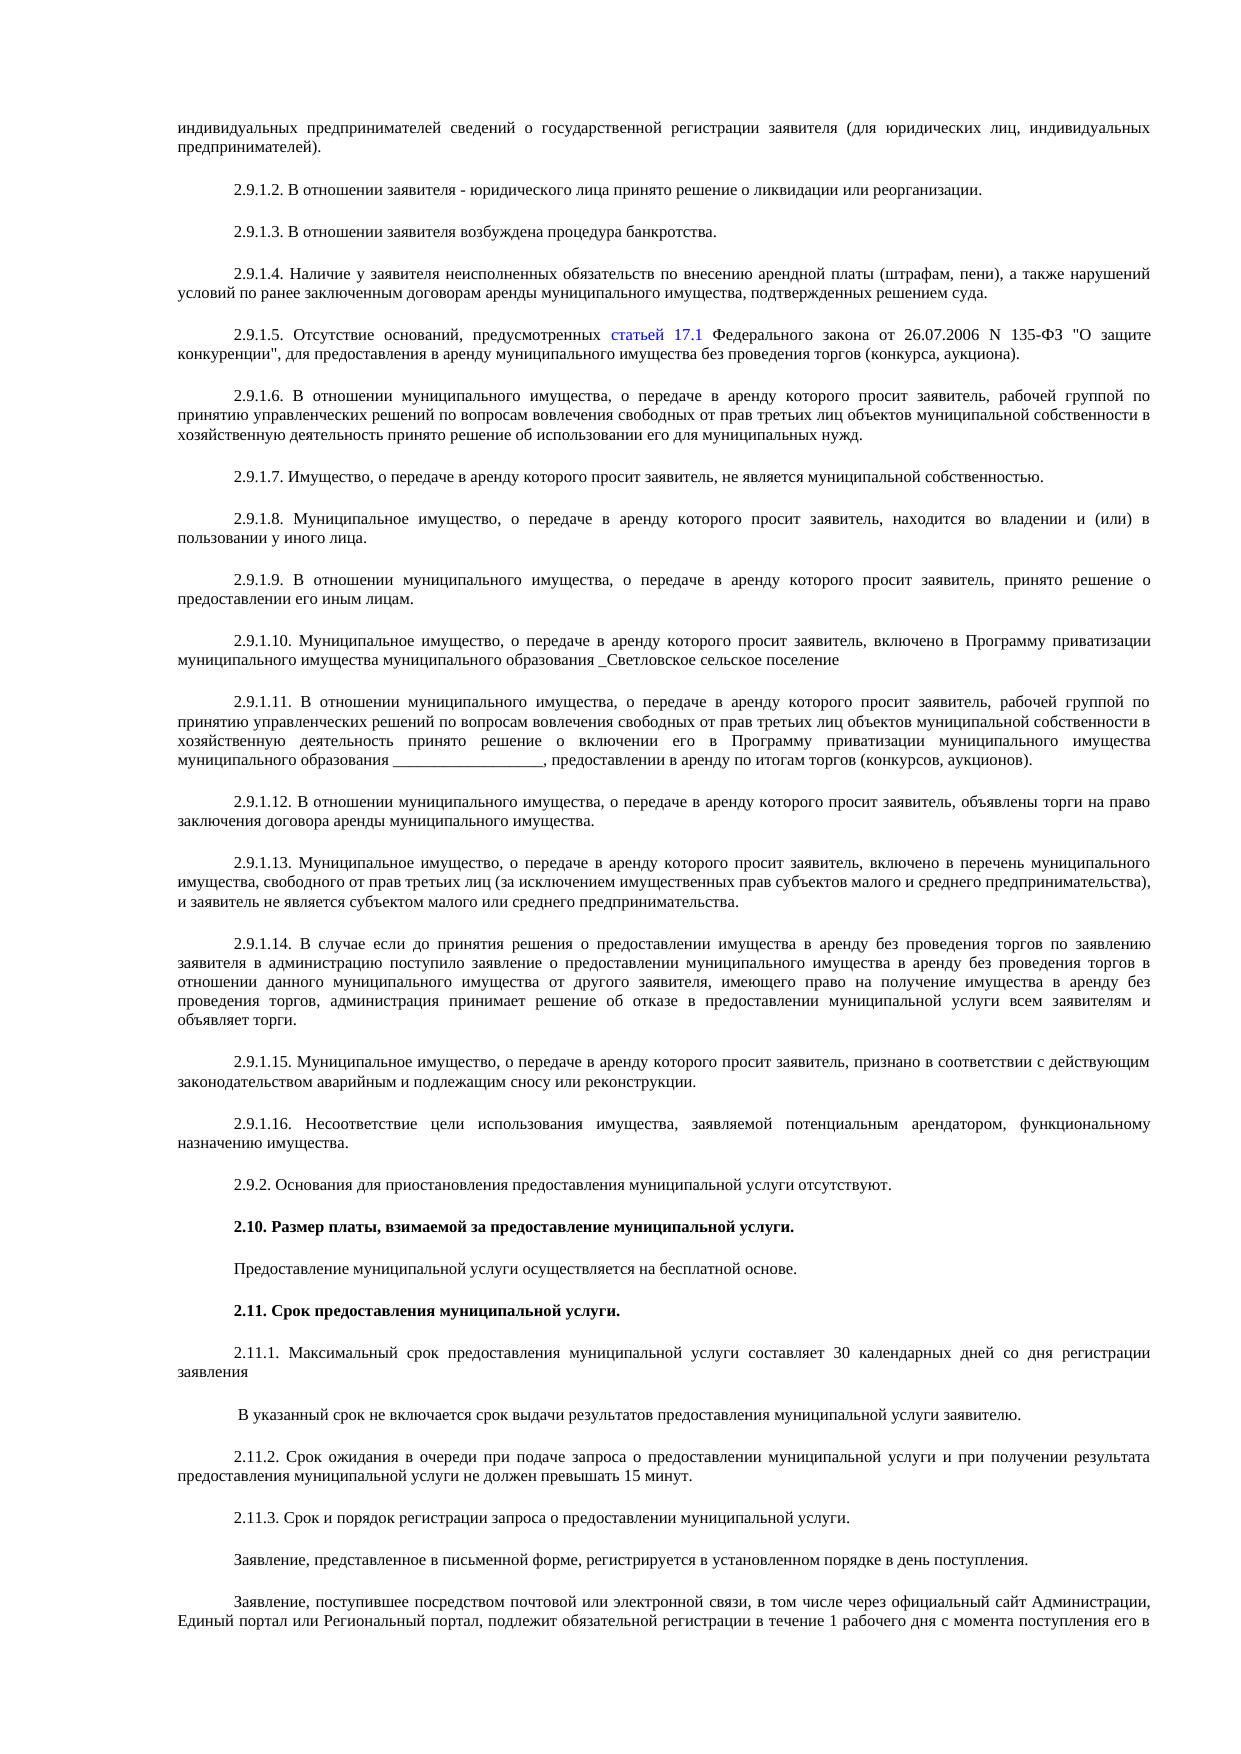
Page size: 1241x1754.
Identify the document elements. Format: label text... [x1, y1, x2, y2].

text 2.11.2. Срок ожидания в очереди при подаче запроса о предоставлении муниципальной услуги и при получении результата предоставления муниципальной услуги не должен превышать 15 минут. [177, 1446, 1152, 1485]
text 2.9.1.15. Муниципальное имущество, о передаче в аренду которого просит заявитель, признано в соответствии с действующим законодательством аварийным и подлежащим сносу или реконструкции. [177, 1052, 1152, 1091]
text 2.9.1.5. Отсутствие оснований, предусмотренных статьей 17.1 Федерального закона от 26.07.2006 N 135-ФЗ "О защите конкуренции", для предоставления в аренду муниципального имущества без проведения торгов (конкурса, аукциона). [177, 325, 1152, 363]
text 2.9.1.16. Несоответствие цели использования имущества, заявляемой потенциальным арендатором, функциональному назначению имущества. [177, 1113, 1152, 1152]
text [177, 1592, 1152, 1630]
text В указанный срок не включается срок выдачи результатов предоставления муниципальной услуги заявителю. [177, 1404, 1152, 1423]
text 2.11. Срок предоставления муниципальной услуги. [177, 1301, 1152, 1320]
text 2.9.1.14. В случае если до принятия решения о предоставлении имущества в аренду без проведения торгов по заявлению заявителя в администрацию поступило заявление о предоставлении муниципального имущества в аренду без проведения торгов в отношении данного муниципального имущества от другого заявителя, имеющего право на получение имущества в аренду без проведения торгов, администрация принимает решение об отказе в предоставлении муниципальной услуги всем заявителям и объявляет торги. [177, 933, 1152, 1029]
text 2.9.1.6. В отношении муниципального имущества, о передаче в аренду которого просит заявитель, рабочей группой по принятию управленческих решений по вопросам вовлечения свободных от прав третьих лиц объектов муниципальной собственности в хозяйственную деятельность принято решение об использовании его для муниципальных нужд. [177, 386, 1152, 443]
text 2.9.1.9. В отношении муниципального имущества, о передаче в аренду которого просит заявитель, принято решение о предоставлении его иным лицам. [177, 570, 1152, 608]
text 2.10. Размер платы, взимаемой за предоставление муниципальной услуги. [177, 1217, 1152, 1236]
text 2.11.1. Максимальный срок предоставления муниципальной услуги составляет 30 календарных дней со дня регистрации заявления [177, 1343, 1152, 1381]
text 2.9.1.2. В отношении заявителя - юридического лица принято решение о ликвидации или реорганизации. [177, 179, 1152, 198]
text 2.9.1.4. Наличие у заявителя неисполненных обязательств по внесению арендной платы (штрафам, пени), а также нарушений условий по ранее заключенным договорам аренды муниципального имущества, подтвержденных решением суда. [177, 263, 1152, 302]
text 2.9.1.10. Муниципальное имущество, о передаче в аренду которого просит заявитель, включено в Программу приватизации муниципального имущества муниципального образования _Светловское сельское поселение [177, 631, 1152, 669]
text Заявление, представленное в письменной форме, регистрируется в установленном порядке в день поступления. [177, 1550, 1152, 1569]
text 2.9.1.3. В отношении заявителя возбуждена процедура банкротства. [177, 221, 1152, 241]
text 2.9.1.8. Муниципальное имущество, о передаче в аренду которого просит заявитель, находится во владении и (или) в пользовании у иного лица. [177, 508, 1152, 547]
text 2.9.1.12. В отношении муниципального имущества, о передаче в аренду которого просит заявитель, объявлены торги на право заключения договора аренды муниципального имущества. [177, 792, 1152, 830]
text 2.9.1.11. В отношении муниципального имущества, о передаче в аренду которого просит заявитель, рабочей группой по принятию управленческих решений по вопросам вовлечения свободных от прав третьих лиц объектов муниципальной собственности в хозяйственную деятельность принято решение о включении его в Программу приватизации муниципального имущества муниципального образования __________________, предоставлении в аренду по итогам торгов (конкурсов, аукционов). [177, 692, 1152, 769]
text 2.9.2. Основания для приостановления предоставления муниципальной услуги отсутствуют. [177, 1175, 1152, 1194]
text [177, 118, 1152, 156]
text Предоставление муниципальной услуги осуществляется на бесплатной основе. [177, 1259, 1152, 1278]
text 2.9.1.13. Муниципальное имущество, о передаче в аренду которого просит заявитель, включено в перечень муниципального имущества, свободного от прав третьих лиц (за исключением имущественных прав субъектов малого и среднего предпринимательства), и заявитель не является субъектом малого или среднего предпринимательства. [177, 853, 1152, 911]
text 2.11.3. Срок и порядок регистрации запроса о предоставлении муниципальной услуги. [177, 1508, 1152, 1527]
text 2.9.1.7. Имущество, о передаче в аренду которого просит заявитель, не является муниципальной собственностью. [177, 466, 1152, 486]
